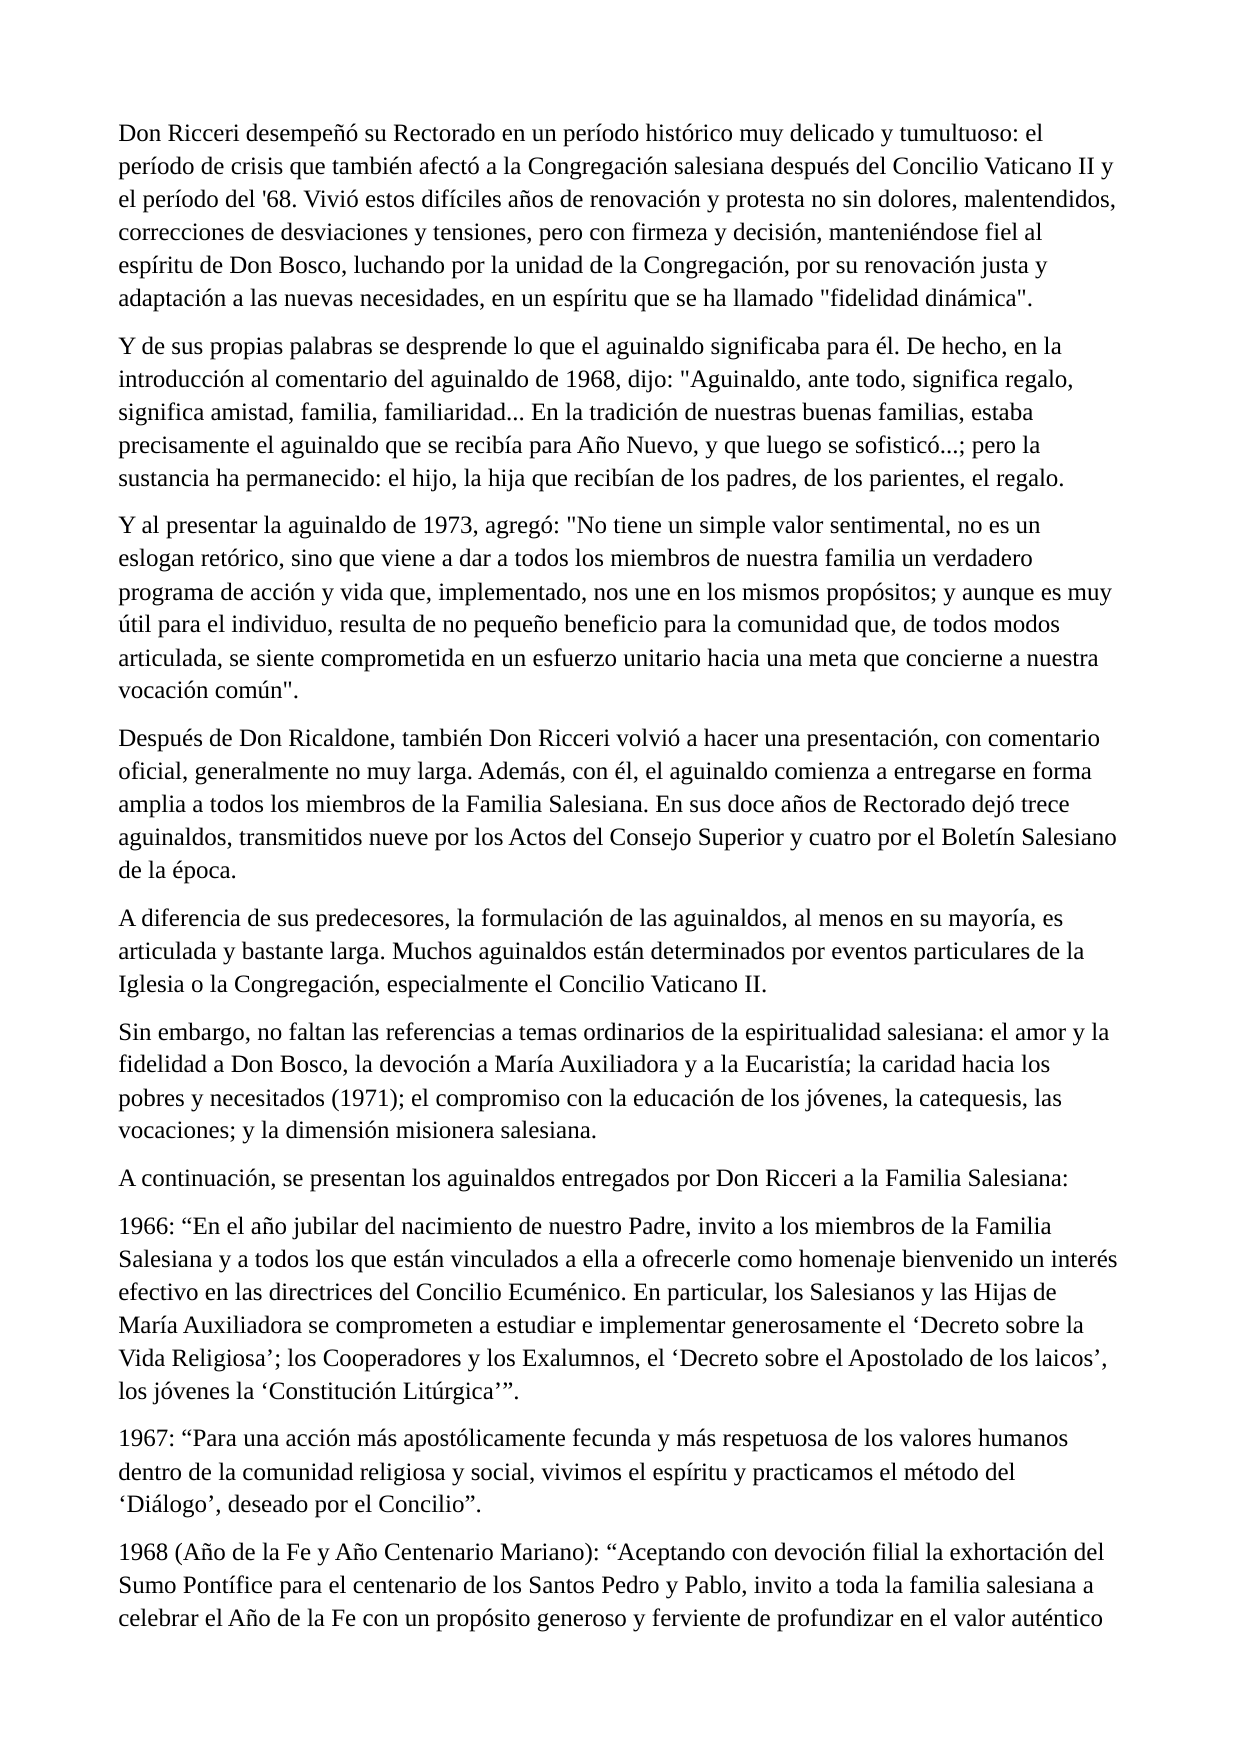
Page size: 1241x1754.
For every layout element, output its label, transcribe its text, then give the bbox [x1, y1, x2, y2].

text Sin embargo, no faltan las referencias a temas ordinarios de la espiritualidad salesiana: el amor y la fidelidad a Don Bosco, la devoción a María Auxiliadora y a la Eucaristía; la caridad hacia los pobres y necesitados (1971); el compromiso con la educación de los jóvenes, la catequesis, las vocaciones; y la dimensión misionera salesiana. [118, 1017, 1122, 1144]
text 1966: “En el año jubilar del nacimiento de nuestro Padre, invito a los miembros de la Familia Salesiana y a todos los que están vinculados a ella a ofrecerle como homenaje bienvenido un interés efectivo en las directrices del Concilio Ecuménico. En particular, los Salesianos y las Hijas de María Auxiliadora se comprometen a estudiar e implementar generosamente el ‘Decreto sobre la Vida Religiosa’; los Cooperadores y los Exalumnos, el ‘Decreto sobre el Apostolado de los laicos’, los jóvenes la ‘Constitución Litúrgica’”. [118, 1211, 1122, 1405]
text Don Ricceri desempeñó su Rectorado en un período histórico muy delicado y tumultuoso: el período de crisis que también afectó a la Congregación salesiana después del Concilio Vaticano II y el período del '68. Vivió estos difíciles años de renovación y protesta no sin dolores, malentendidos, correcciones de desviaciones y tensiones, pero con firmeza y decisión, manteniéndose fiel al espíritu de Don Bosco, luchando por la unidad de la Congregación, por su renovación justa y adaptación a las nuevas necesidades, en un espíritu que se ha llamado "fidelidad dinámica". [118, 118, 1122, 312]
text Después de Don Ricaldone, también Don Ricceri volvió a hacer una presentación, con comentario oficial, generalmente no muy larga. Además, con él, el aguinaldo comienza a entregarse en forma amplia a todos los miembros de la Familia Salesiana. En sus doce años de Rectorado dejó trece aguinaldos, transmitidos nueve por los Actos del Consejo Superior y cuatro por el Boletín Salesiano de la época. [118, 723, 1122, 884]
text A diferencia de sus predecesores, la formulación de las aguinaldos, al menos en su mayoría, es articulada y bastante larga. Muchos aguinaldos están determinados por eventos particulares de la Iglesia o la Congregación, especialmente el Concilio Vaticano II. [118, 903, 1122, 998]
text Y al presentar la aguinaldo de 1973, agregó: "No tiene un simple valor sentimental, no es un eslogan retórico, sino que viene a dar a todos los miembros de nuestra familia un verdadero programa de acción y vida que, implementado, nos une en los mismos propósitos; y aunque es muy útil para el individuo, resulta de no pequeño beneficio para la comunidad que, de todos modos articulada, se siente comprometida en un esfuerzo unitario hacia una meta que concierne a nuestra vocación común". [118, 511, 1122, 704]
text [118, 1537, 1122, 1632]
text 1967: “Para una acción más apostólicamente fecunda y más respetuosa de los valores humanos dentro de la comunidad religiosa y social, vivimos el espíritu y practicamos el método del ‘Diálogo’, deseado por el Concilio”. [118, 1423, 1122, 1518]
text Y de sus propias palabras se desprende lo que el aguinaldo significaba para él. De hecho, en la introducción al comentario del aguinaldo de 1968, dijo: "Aguinaldo, ante todo, significa regalo, significa amistad, familia, familiaridad... En la tradición de nuestras buenas familias, estaba precisamente el aguinaldo que se recibía para Año Nuevo, y que luego se sofisticó...; pero la sustancia ha permanecido: el hijo, la hija que recibían de los padres, de los parientes, el regalo. [118, 331, 1122, 492]
text A continuación, se presentan los aguinaldos entregados por Don Ricceri a la Familia Salesiana: [118, 1163, 1122, 1192]
